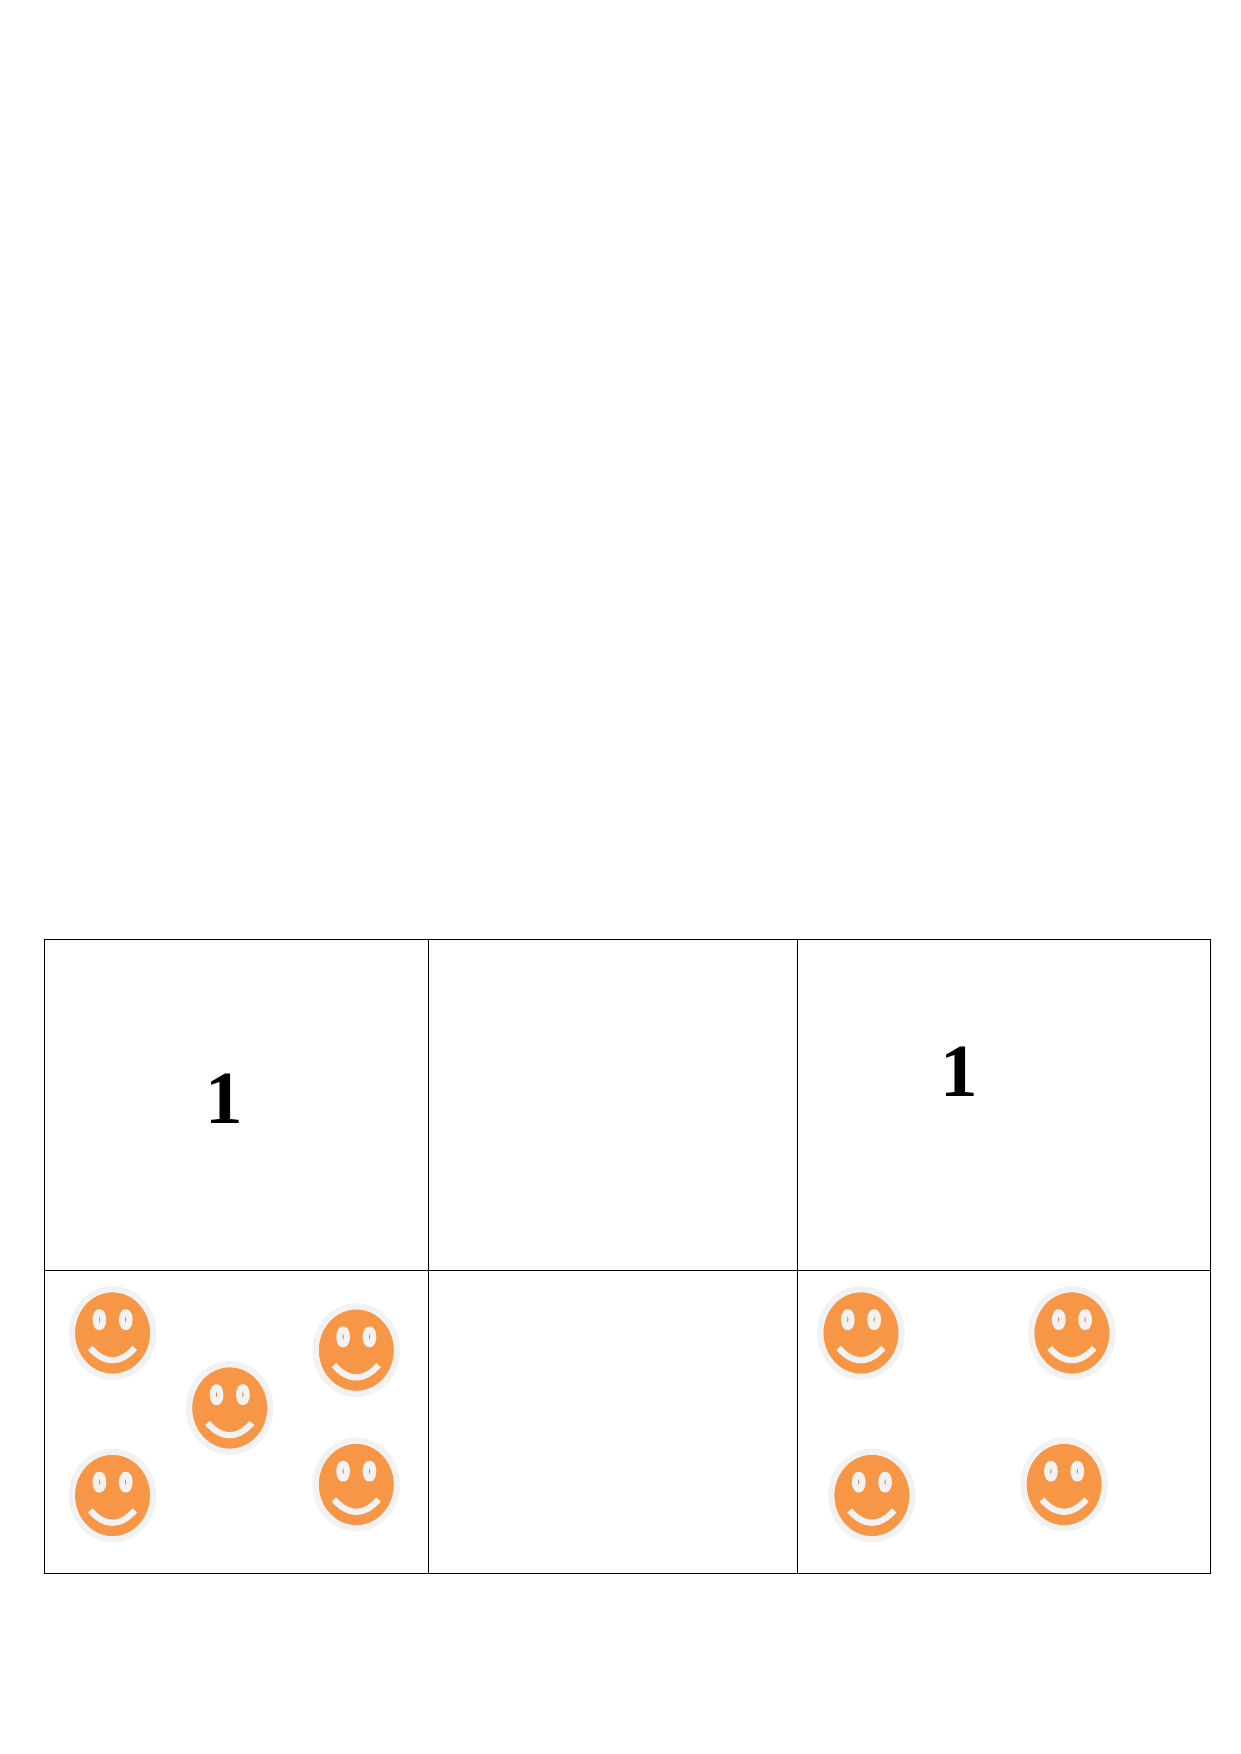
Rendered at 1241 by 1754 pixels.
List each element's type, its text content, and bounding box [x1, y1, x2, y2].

table_cell [429, 1271, 797, 1572]
table_cell [45, 1271, 428, 1572]
table_header 1 [798, 940, 1210, 1269]
table_header [429, 940, 797, 1269]
table_header 1 [45, 940, 428, 1269]
table_cell [798, 1271, 1210, 1572]
